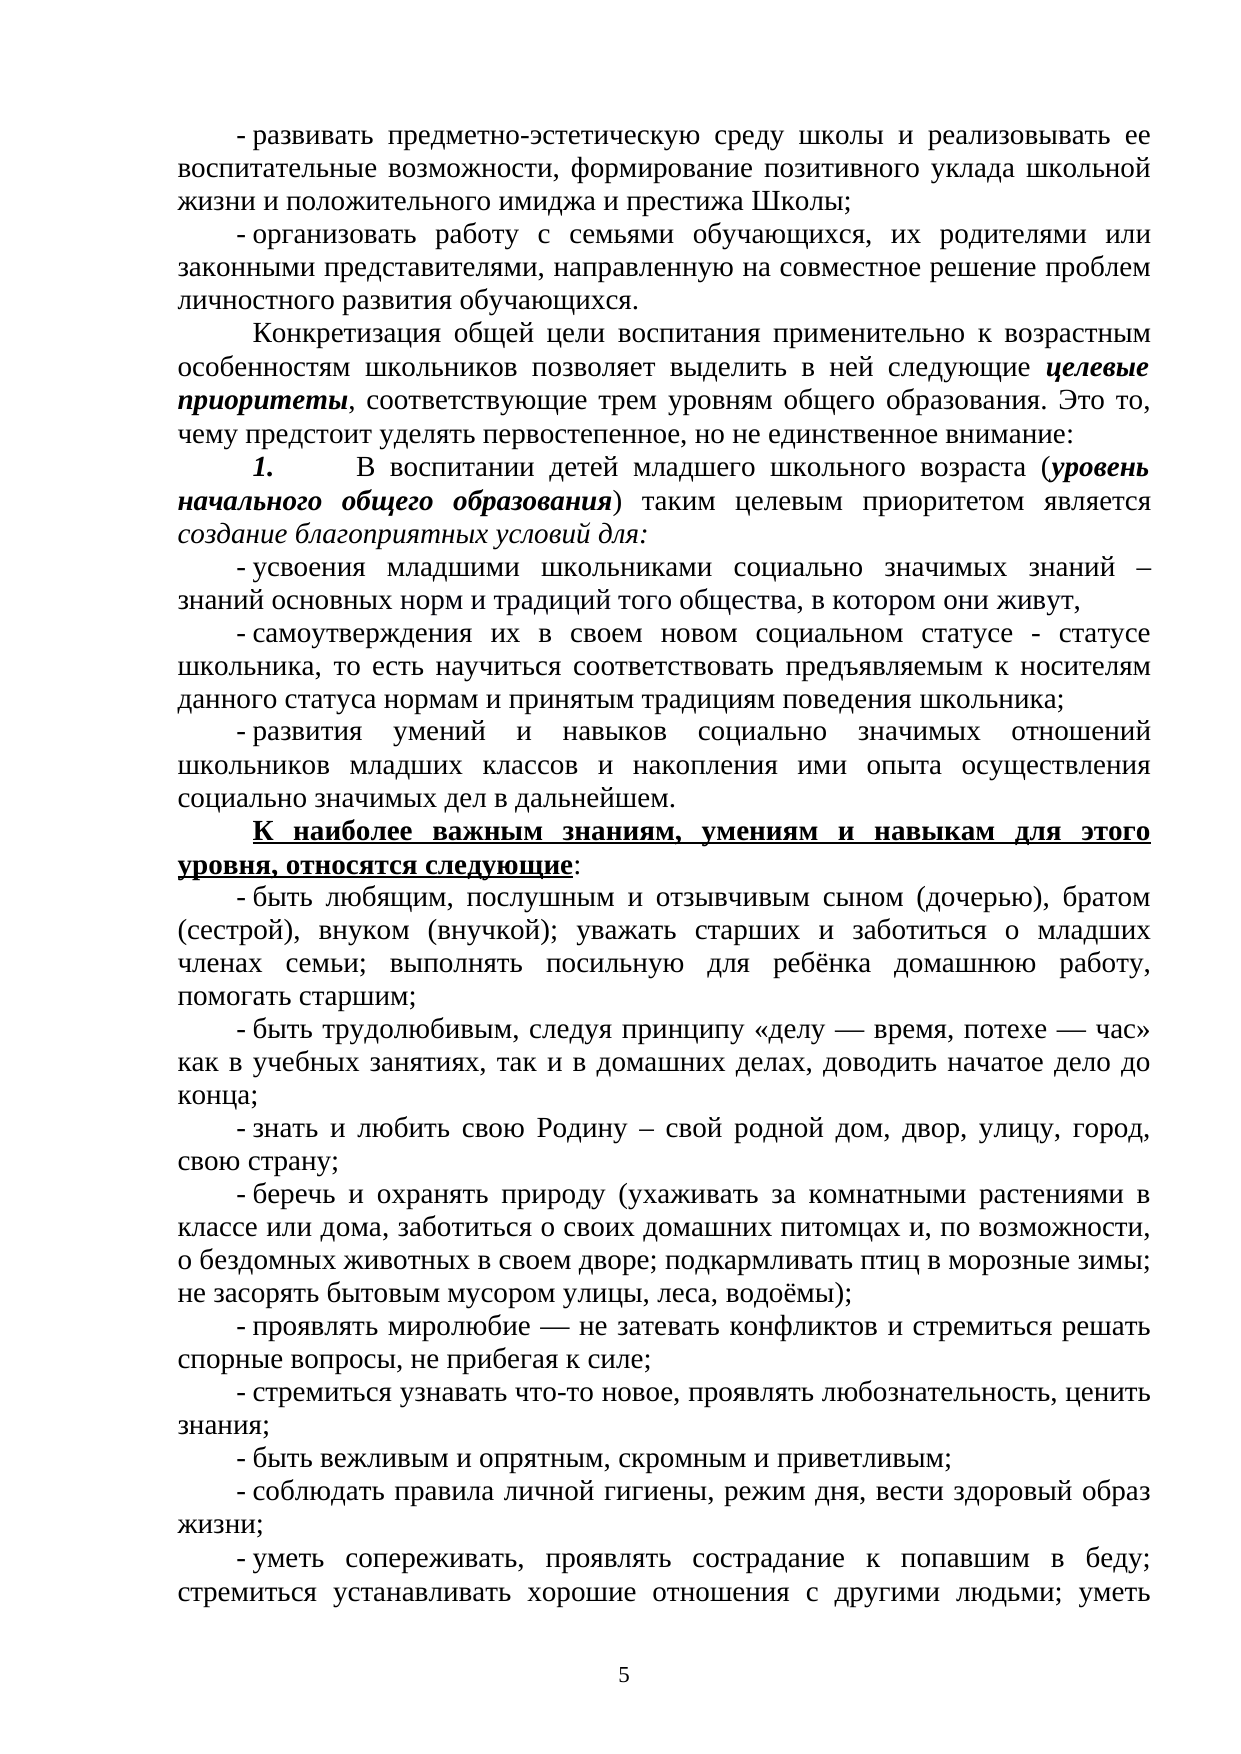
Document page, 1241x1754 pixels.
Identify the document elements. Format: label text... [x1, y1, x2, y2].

list самоутверждения их в своем новом социальном статусе - статусе школьника, то есть научиться соответствовать предъявляемым к носителям данного статуса нормам и принятым традициям поведения школьника; [177, 616, 1152, 714]
list усвоения младшими школьниками социально значимых знаний – знаний основных норм и традиций того общества, в котором они живут, [177, 550, 1152, 616]
list стремиться узнавать что-то новое, проявлять любознательность, ценить знания; [177, 1374, 1152, 1441]
list проявлять миролюбие — не затевать конфликтов и стремиться решать спорные вопросы, не прибегая к силе; [177, 1309, 1152, 1374]
list организовать работу с семьями обучающихся, их родителями или законными представителями, направленную на совместное решение проблем личностного развития обучающихся. [177, 217, 1152, 315]
list знать и любить свою Родину – свой родной дом, двор, улицу, город, свою страну; [177, 1111, 1152, 1177]
text К наиболее важным знаниям, умениям и навыкам для этого уровня, относятся следующие: [177, 813, 1152, 880]
list быть трудолюбивым, следуя принципу «делу — время, потехе — час» как в учебных занятиях, так и в домашних делах, доводить начатое дело до конца; [177, 1012, 1152, 1111]
list развивать предметно-эстетическую среду школы и реализовывать ее воспитательные возможности, формирование позитивного уклада школьной жизни и положительного имиджа и престижа Школы; [177, 118, 1152, 217]
list развития умений и навыков социально значимых отношений школьников младших классов и накопления ими опыта осуществления социально значимых дел в дальнейшем. [177, 714, 1152, 813]
list соблюдать правила личной гигиены, режим дня, вести здоровый образ жизни; [177, 1474, 1152, 1540]
list В воспитании детей младшего школьного возраста (уровень начального общего образования) таким целевым приоритетом является создание благоприятных условий для: [177, 449, 1152, 550]
text Конкретизация общей цели воспитания применительно к возрастным особенностям школьников позволяет выделить в ней следующие целевые приоритеты, соответствующие трем уровням общего образования. Это то, чему предстоит уделять первостепенное, но не единственное внимание: [177, 315, 1152, 449]
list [177, 1540, 1152, 1607]
list беречь и охранять природу (ухаживать за комнатными растениями в классе или дома, заботиться о своих домашних питомцах и, по возможности, о бездомных животных в своем дворе; подкармливать птиц в морозные зимы; не засорять бытовым мусором улицы, леса, водоёмы); [177, 1177, 1152, 1309]
list быть вежливым и опрятным, скромным и приветливым; [177, 1441, 1152, 1474]
list быть любящим, послушным и отзывчивым сыном (дочерью), братом (сестрой), внуком (внучкой); уважать старших и заботиться о младших членах семьи; выполнять посильную для ребёнка домашнюю работу, помогать старшим; [177, 880, 1152, 1012]
